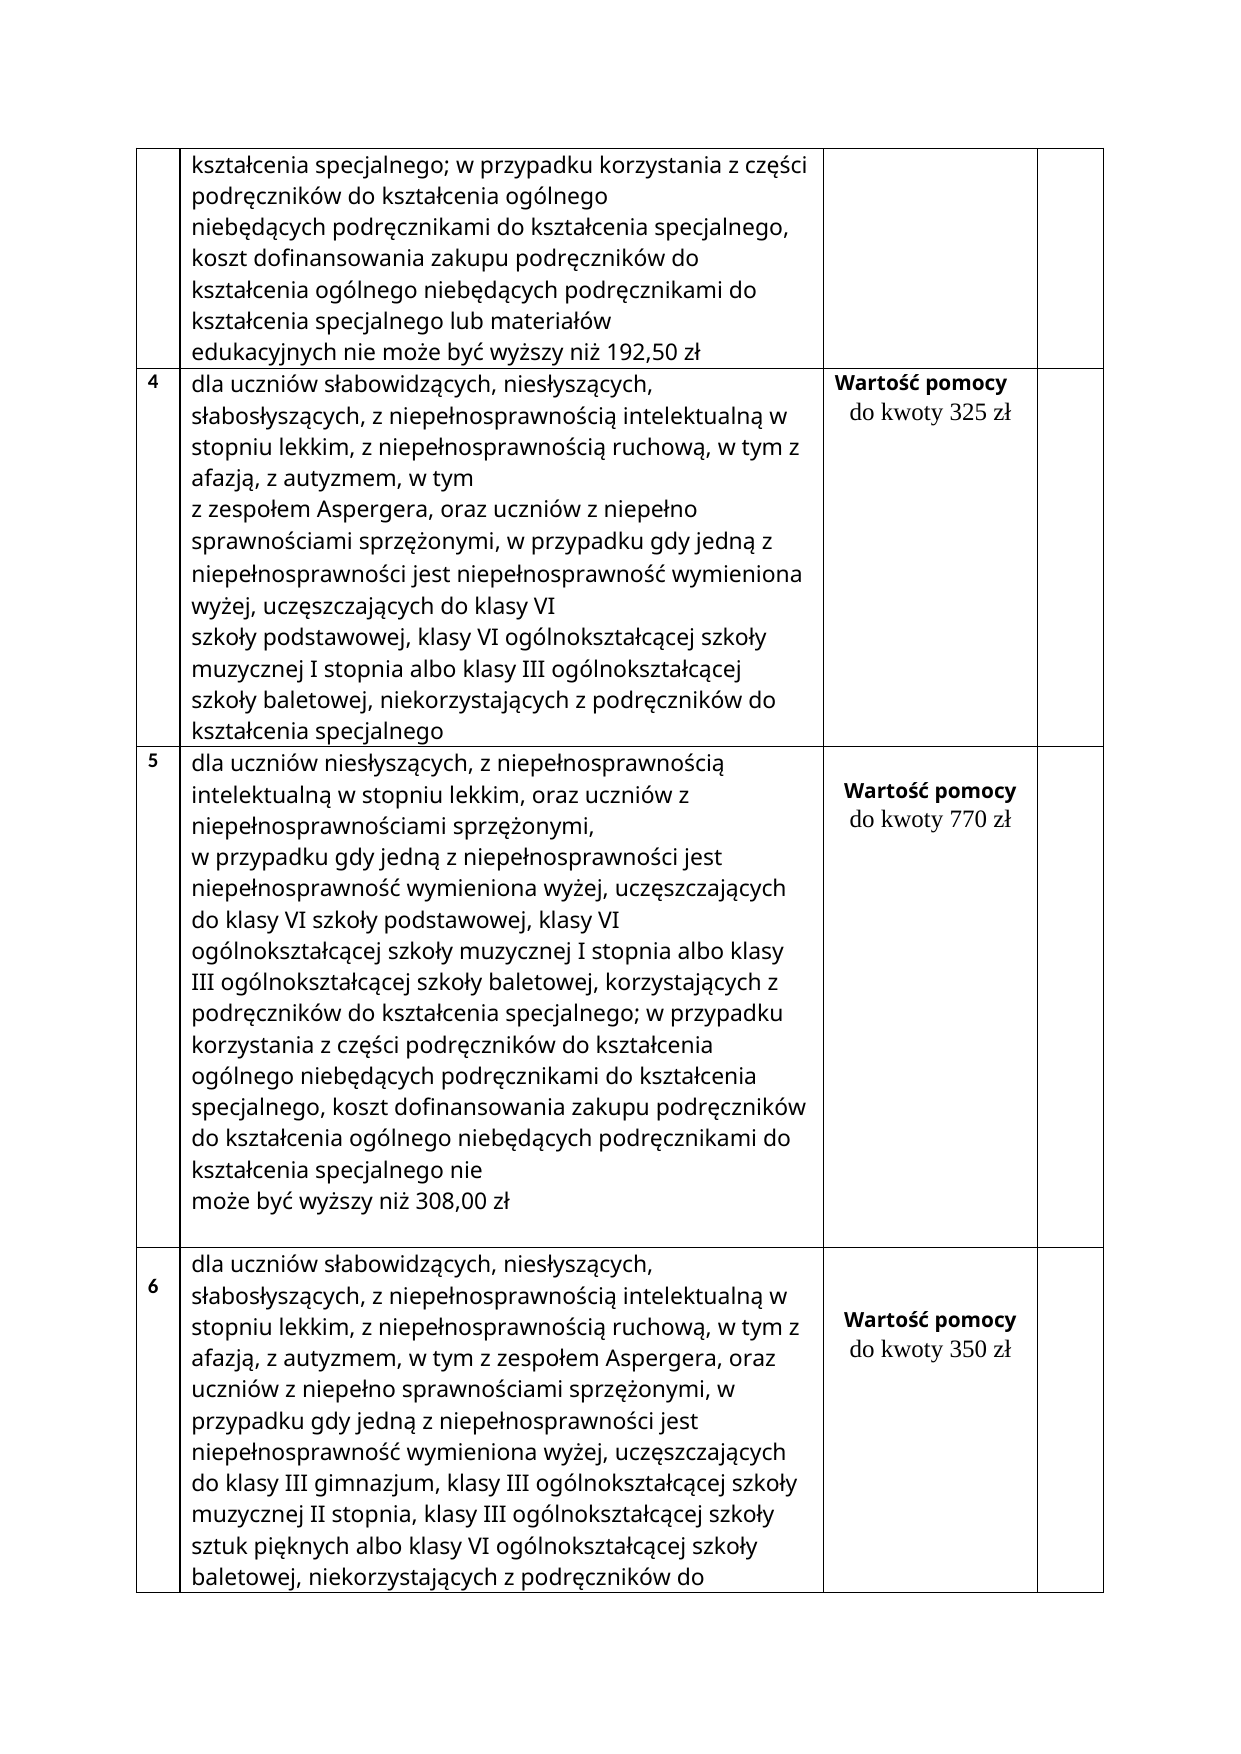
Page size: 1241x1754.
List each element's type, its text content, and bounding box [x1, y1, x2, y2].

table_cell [824, 149, 1037, 367]
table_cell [824, 1248, 1037, 1592]
table_cell [1038, 747, 1103, 1247]
table_cell [1038, 369, 1103, 746]
table_cell [1038, 149, 1103, 367]
table_cell Wartość pomocy do kwoty 325 zł [824, 369, 1037, 746]
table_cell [181, 1248, 823, 1592]
table_cell 6 [137, 1248, 179, 1592]
table_cell dla uczniów niesłyszących, z niepełnosprawnością intelektualną w stopniu lekkim, oraz uczniów z niepełnosprawnościami sprzężonymi, w przypadku gdy jedną z niepełnosprawności jest niepełnosprawność wymieniona wyżej, uczęszczających do klasy VI szkoły podstawowej, klasy VI ogólnokształcącej szkoły muzycznej I stopnia albo klasy III ogólnokształcącej szkoły baletowej, korzystających z podręczników do kształcenia specjalnego; w przypadku korzystania z części podręczników do kształcenia ogólnego niebędących podręcznikami do kształcenia specjalnego, koszt dofinansowania zakupu podręczników do kształcenia ogólnego niebędących podręcznikami do kształcenia specjalnego nie może być wyższy niż 308,00 zł [181, 747, 823, 1247]
table_cell 3 [137, 149, 179, 367]
table_cell 4 [137, 369, 179, 746]
table_cell dla uczniów słabowidzących, niesłyszących, słabosłyszących, z niepełnosprawnością intelektualną w stopniu lekkim, z niepełnosprawnością ruchową, w tym z afazją, z autyzmem, w tym z zespołem Aspergera, oraz uczniów z niepełno sprawnościami sprzężonymi, w przypadku gdy jedną z niepełnosprawności jest niepełnosprawność wymieniona wyżej, uczęszczających do klasy VI szkoły podstawowej, klasy VI ogólnokształcącej szkoły muzycznej I stopnia albo klasy III ogólnokształcącej szkoły baletowej, niekorzystających z podręczników do kształcenia specjalnego [181, 369, 823, 746]
table_cell 5 [137, 747, 179, 1247]
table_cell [181, 149, 823, 367]
table_cell [1038, 1248, 1103, 1592]
table_cell Wartość pomocy do kwoty 770 zł [824, 747, 1037, 1247]
